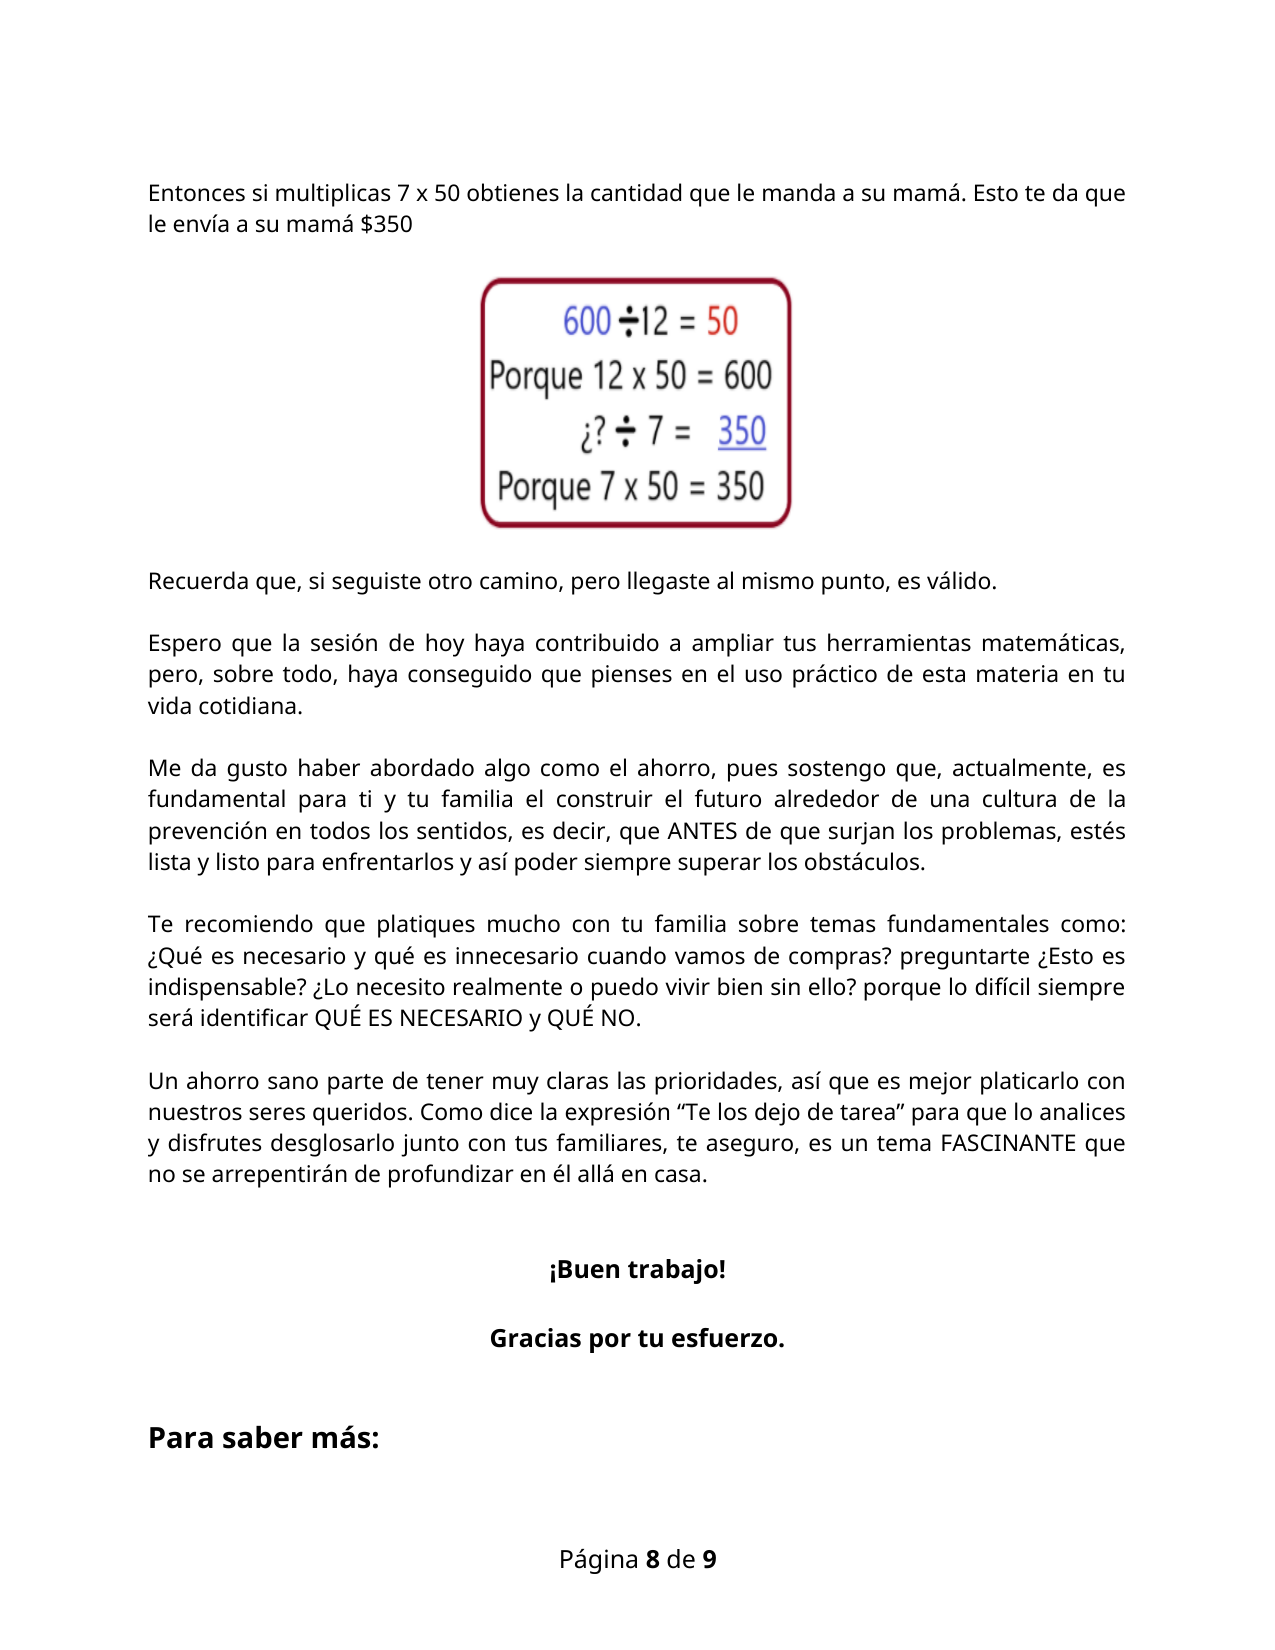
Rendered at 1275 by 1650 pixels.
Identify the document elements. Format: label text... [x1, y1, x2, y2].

text Un ahorro sano parte de tener muy claras las prioridades, así que es mejor platicarlo con nuestros seres queridos. Como dice la expresión “Te los dejo de tarea” para que lo analices y disfrutes desglosarlo junto con tus familiares, te aseguro, es un tema FASCINANTE que no se arrepentirán de profundizar en él allá en casa. [148, 1065, 1127, 1190]
text Gracias por tu esfuerzo. [148, 1320, 1127, 1354]
text Entonces si multiplicas 7 x 50 obtienes la cantidad que le manda a su mamá. Esto te da que le envía a su mamá $350 [148, 177, 1127, 240]
text Recuerda que, si seguiste otro camino, pero llegaste al mismo punto, es válido. [148, 565, 1127, 596]
text Para saber más: [148, 1417, 1127, 1457]
text Espero que la sesión de hoy haya contribuido a ampliar tus herramientas matemáticas, pero, sobre todo, haya conseguido que pienses en el uso práctico de esta materia en tu vida cotidiana. [148, 627, 1127, 721]
text ¡Buen trabajo! [148, 1252, 1127, 1286]
picture [373, 271, 902, 534]
text Me da gusto haber abordado algo como el ahorro, pues sostengo que, actualmente, es fundamental para ti y tu familia el construir el futuro alrededor de una cultura de la prevención en todos los sentidos, es decir, que ANTES de que surjan los problemas, estés lista y listo para enfrentarlos y así poder siempre superar los obstáculos. [148, 752, 1127, 877]
text Te recomiendo que platiques mucho con tu familia sobre temas fundamentales como: ¿Qué es necesario y qué es innecesario cuando vamos de compras? preguntarte ¿Esto es indispensable? ¿Lo necesito realmente o puedo vivir bien sin ello? porque lo difícil siempre será identificar QUÉ ES NECESARIO y QUÉ NO. [148, 908, 1127, 1033]
